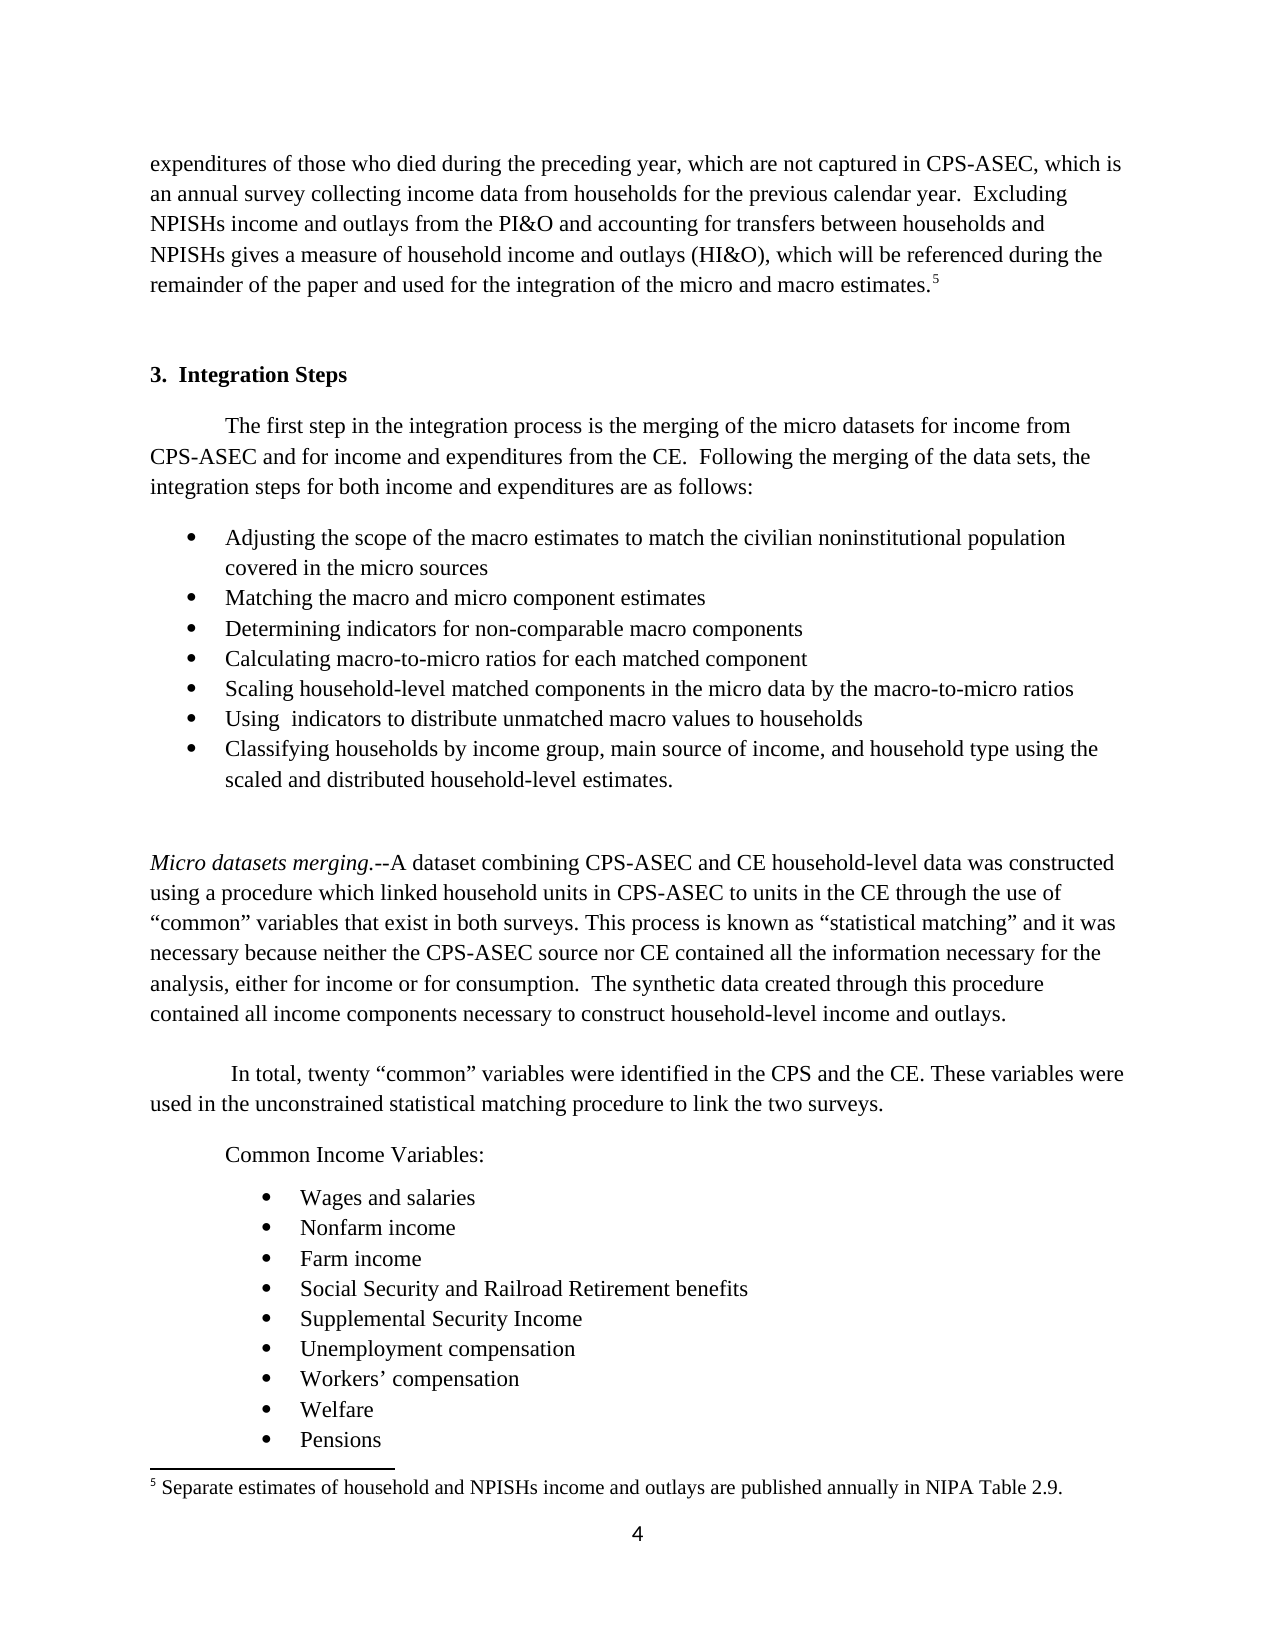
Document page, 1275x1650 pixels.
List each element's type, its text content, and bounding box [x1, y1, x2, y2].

list 3. Integration Steps [150, 361, 1125, 388]
list Classifying households by income group, main source of income, and household type using the scaled and distributed household-level estimates. [187, 735, 1125, 792]
text In total, twenty “common” variables were identified in the CPS and the CE. These variables were used in the unconstrained statistical matching procedure to link the two surveys. [150, 1060, 1125, 1117]
list Determining indicators for non-comparable macro components [187, 614, 1125, 641]
list Matching the macro and micro component estimates [187, 584, 1125, 611]
list Using indicators to distribute unmatched macro values to households [187, 705, 1125, 732]
list Scaling household-level matched components in the micro data by the macro-to-micro ratios [187, 675, 1125, 701]
list Nonfarm income [262, 1214, 1125, 1241]
list Supplemental Security Income [262, 1305, 1125, 1331]
list Unemployment compensation [262, 1335, 1125, 1362]
text The first step in the integration process is the merging of the micro datasets for income from CPS-ASEC and for income and expenditures from the CE. Following the merging of the data sets, the integration steps for both income and expenditures are as follows: [150, 412, 1125, 499]
text Micro datasets merging.--A dataset combining CPS-ASEC and CE household-level data was constructed using a procedure which linked household units in CPS-ASEC to units in the CE through the use of “common” variables that exist in both surveys. This process is known as “statistical matching” and it was necessary because neither the CPS-ASEC source nor CE contained all the information necessary for the analysis, either for income or for consumption. The synthetic data created through this procedure contained all income components necessary to construct household-level income and outlays. [150, 849, 1125, 1026]
list Social Security and Railroad Retirement benefits [262, 1275, 1125, 1301]
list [150, 150, 1125, 297]
list Calculating macro-to-micro ratios for each matched component [187, 645, 1125, 671]
list Pensions [262, 1426, 1125, 1452]
text Common Income Variables: [225, 1142, 1125, 1168]
list Adjusting the scope of the macro estimates to match the civilian noninstitutional population covered in the micro sources [187, 524, 1125, 581]
list Welfare [262, 1396, 1125, 1422]
list Workers’ compensation [262, 1366, 1125, 1392]
list Farm income [262, 1245, 1125, 1271]
list Wages and salaries [262, 1184, 1125, 1211]
